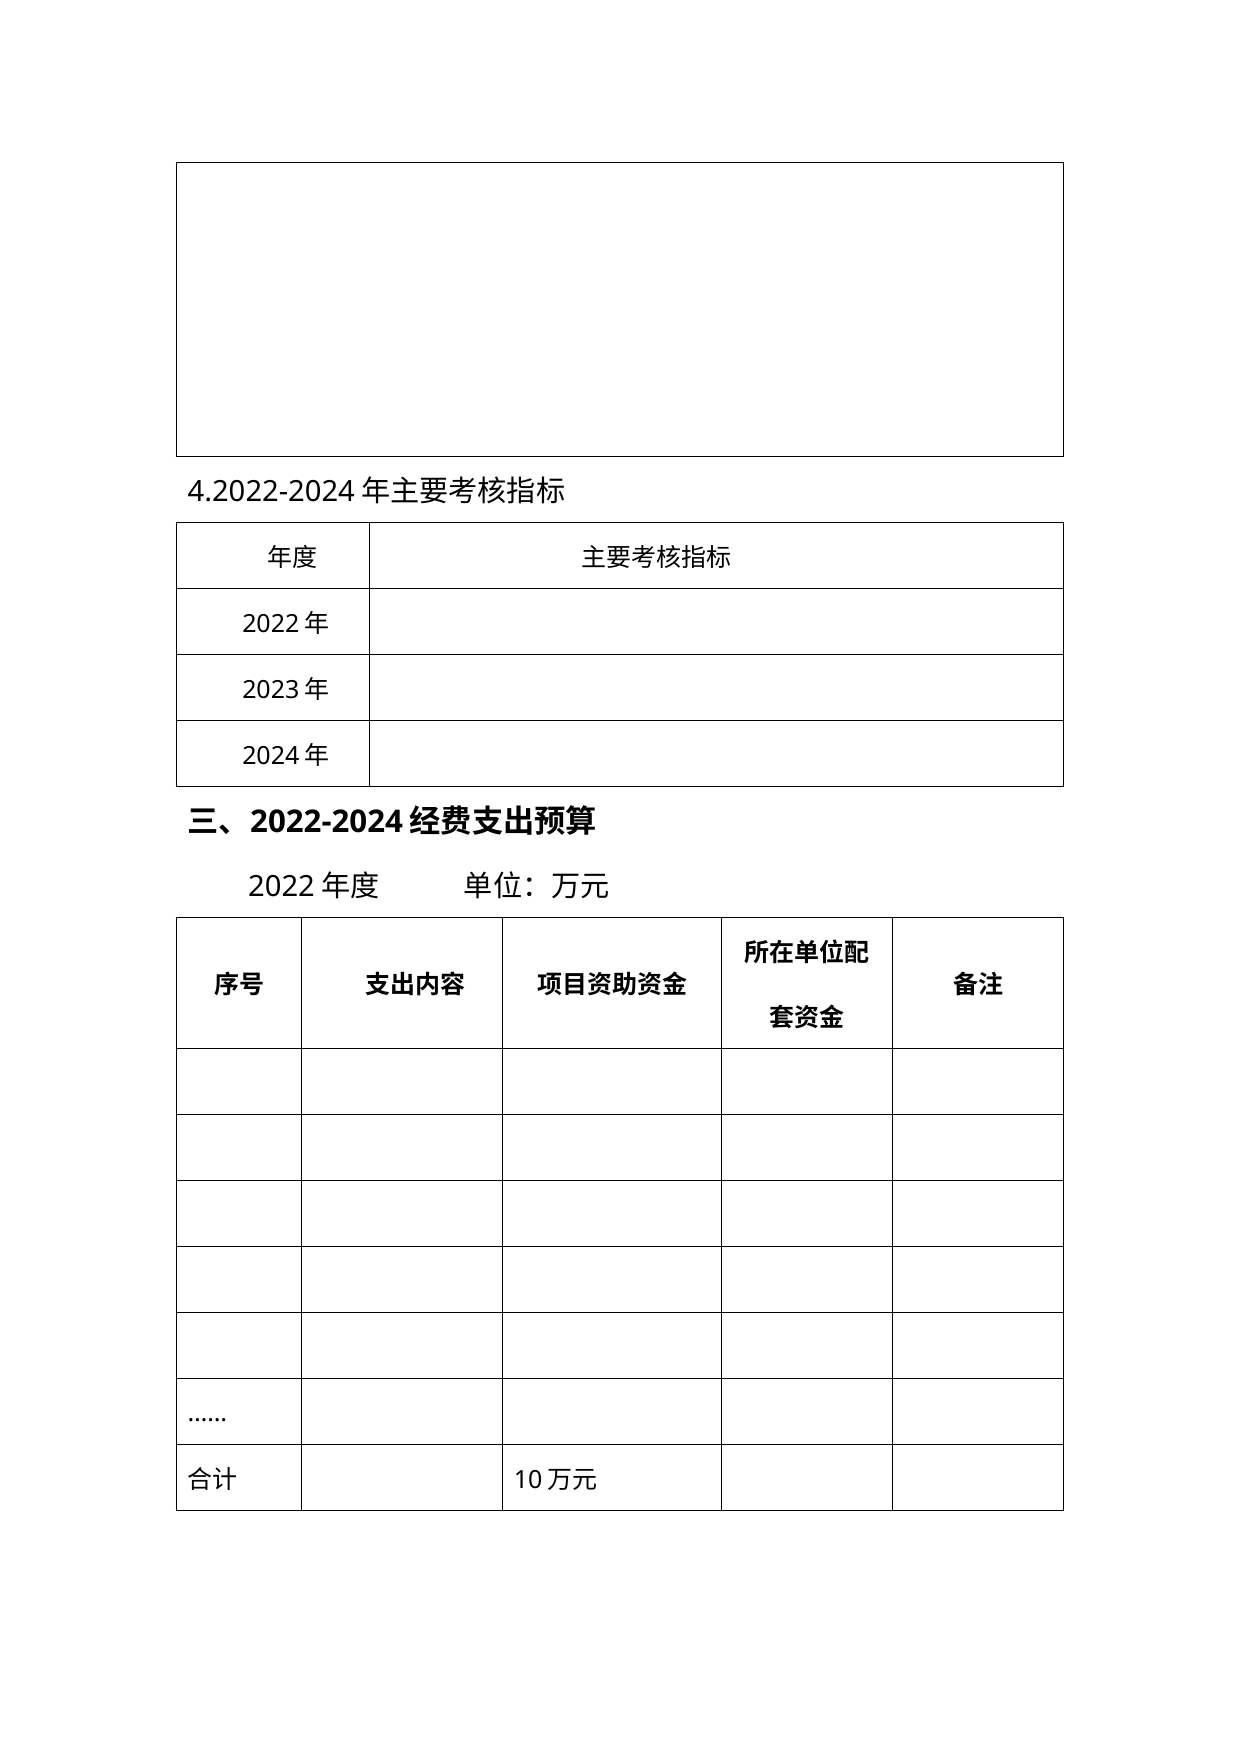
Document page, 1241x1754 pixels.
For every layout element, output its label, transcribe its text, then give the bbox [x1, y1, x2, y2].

table_cell [503, 1379, 721, 1444]
text 2022年度 单位：万元 [187, 852, 1053, 917]
table_cell [302, 1115, 502, 1180]
table_cell [893, 1247, 1063, 1312]
table_header 序号 [177, 918, 301, 1048]
table_cell [177, 1313, 301, 1378]
table_cell [722, 1313, 892, 1378]
table_cell [177, 1181, 301, 1246]
table_cell [722, 1379, 892, 1444]
table_cell [722, 1445, 892, 1510]
table_cell [503, 1181, 721, 1246]
table_header 所在单位配套资金 [722, 918, 892, 1048]
table_header 备注 [893, 918, 1063, 1048]
table_cell [722, 1049, 892, 1114]
table_cell 2022年 [177, 589, 369, 654]
table_cell [722, 1247, 892, 1312]
table_cell [370, 589, 1063, 654]
table_cell [503, 1247, 721, 1312]
table_cell [302, 1049, 502, 1114]
table_cell [177, 1049, 301, 1114]
table_cell [893, 1313, 1063, 1378]
table_cell [370, 655, 1063, 720]
table_cell [893, 1445, 1063, 1510]
table_cell [503, 1115, 721, 1180]
table_cell [302, 1379, 502, 1444]
text 三、2022-2024经费支出预算 [187, 787, 1053, 852]
table_cell [503, 1313, 721, 1378]
table_cell [302, 1247, 502, 1312]
table_cell [302, 1313, 502, 1378]
table_header 项目资助资金 [503, 918, 721, 1048]
table_cell [893, 1379, 1063, 1444]
table_header 支出内容 [302, 918, 502, 1048]
table_cell [893, 1115, 1063, 1180]
table_cell [893, 1049, 1063, 1114]
table_cell [177, 163, 1063, 456]
table_cell 合计 [177, 1445, 301, 1510]
table_cell [503, 1049, 721, 1114]
table_cell 10万元 [503, 1445, 721, 1510]
table_cell [302, 1181, 502, 1246]
text 4.2022-2024年主要考核指标 [187, 457, 1053, 522]
table_cell …… [177, 1379, 301, 1444]
table_header 年度 [177, 523, 369, 588]
table_header 主要考核指标 [370, 523, 1063, 588]
table_cell 2023年 [177, 655, 369, 720]
table_cell [177, 1247, 301, 1312]
table_cell [893, 1181, 1063, 1246]
table_cell [177, 1115, 301, 1180]
table_cell 2024年 [177, 721, 369, 786]
table_cell [302, 1445, 502, 1510]
table_cell [722, 1181, 892, 1246]
table_cell [370, 721, 1063, 786]
table_cell [722, 1115, 892, 1180]
